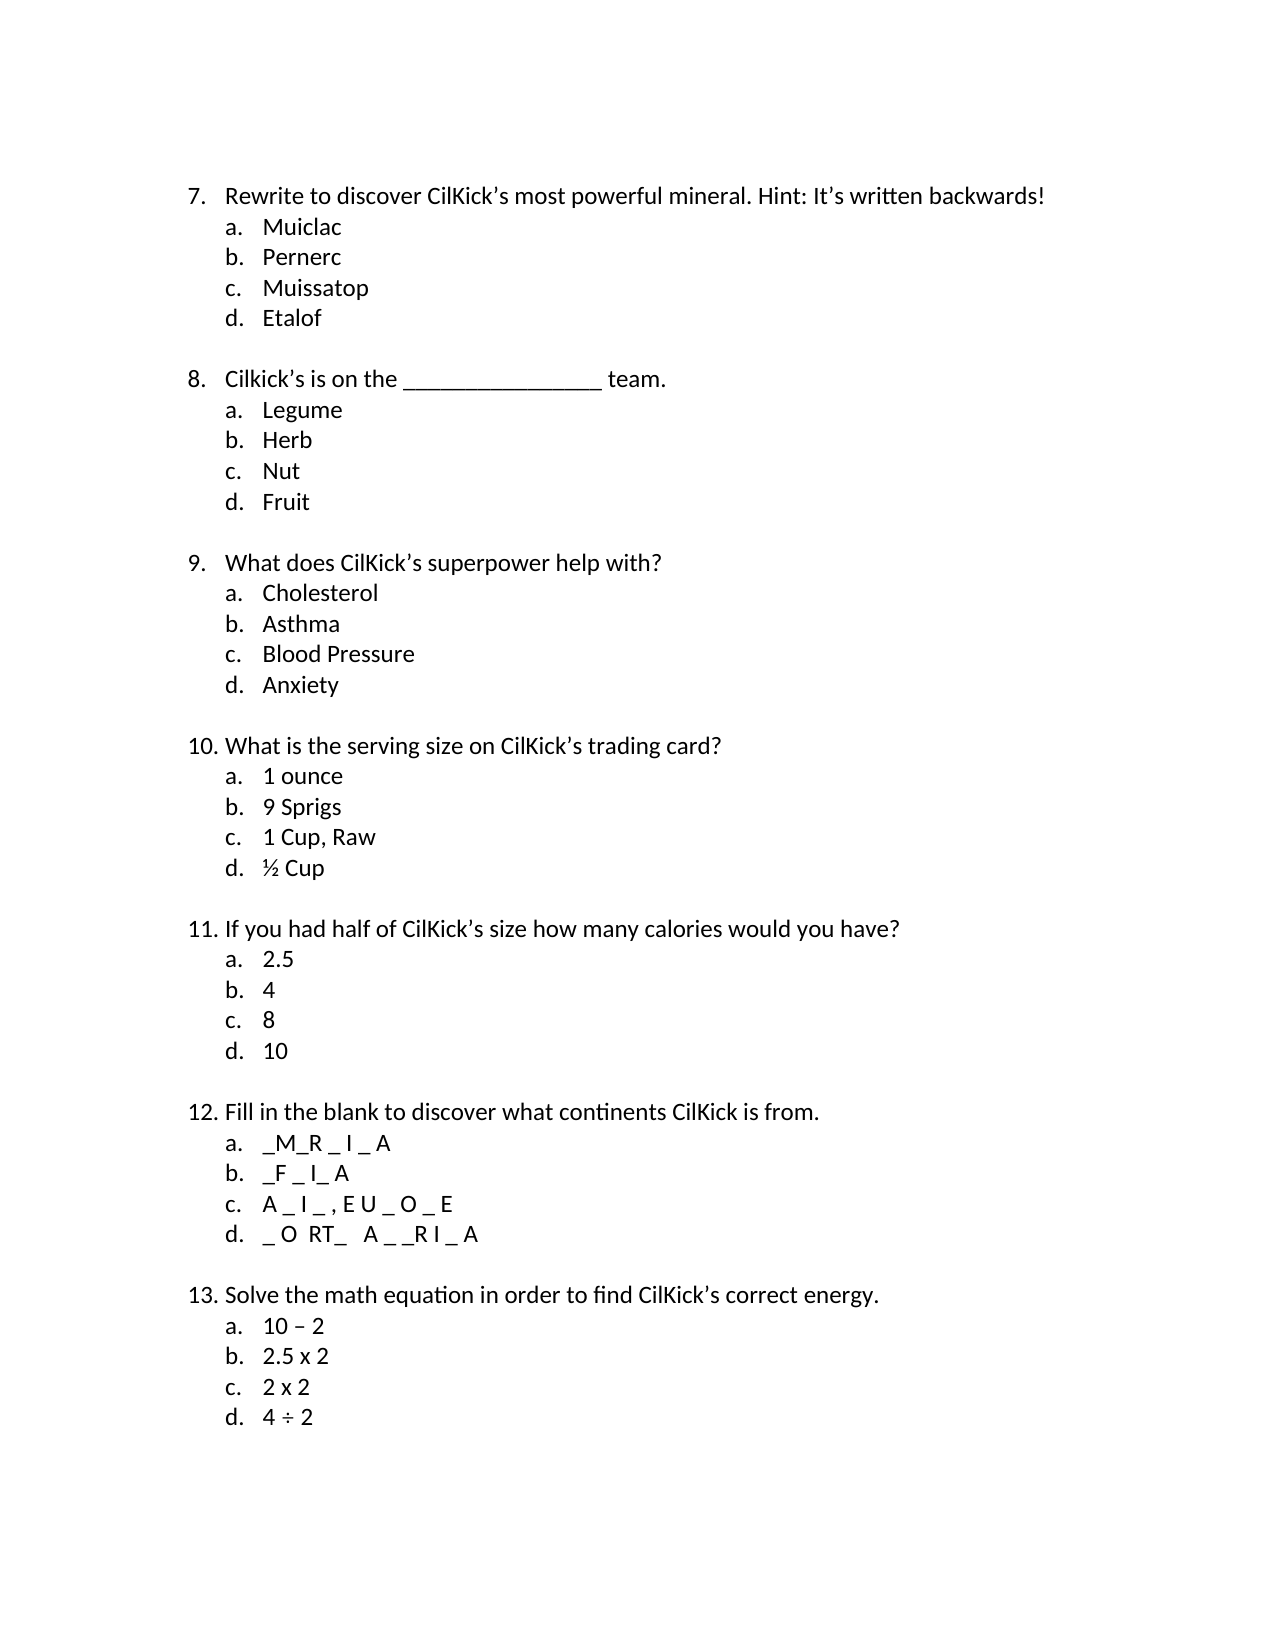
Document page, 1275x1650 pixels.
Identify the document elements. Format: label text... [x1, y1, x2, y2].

list Blood Pressure [225, 638, 1125, 669]
list If you had half of CilKick’s size how many calories would you have? [187, 913, 1125, 943]
list What is the serving size on CilKick’s trading card? [187, 730, 1125, 760]
list Asthma [225, 608, 1125, 638]
list Cilkick’s is on the ________________ team. [187, 364, 1125, 394]
list Anxiety [225, 669, 1125, 699]
list What does CilKick’s superpower help with? [187, 547, 1125, 577]
list Solve the math equation in order to find CilKick’s correct energy. [187, 1279, 1125, 1310]
list 4 ÷ 2 [225, 1401, 1125, 1432]
list 2.5 [225, 943, 1125, 974]
list Pernerc [225, 242, 1125, 272]
list Rewrite to discover CilKick’s most powerful mineral. Hint: It’s written backwards! [187, 181, 1125, 211]
list _M_R _ I _ A [225, 1127, 1125, 1157]
list 10 – 2 [225, 1310, 1125, 1340]
list 4 [225, 974, 1125, 1004]
list Muissatop [225, 272, 1125, 303]
list 2.5 x 2 [225, 1340, 1125, 1371]
list Etalof [225, 303, 1125, 333]
list ½ Cup [225, 852, 1125, 882]
list Nut [225, 455, 1125, 486]
list Legume [225, 394, 1125, 425]
list 2 x 2 [225, 1371, 1125, 1401]
list Fruit [225, 486, 1125, 516]
list 1 ounce [225, 760, 1125, 791]
list 9 Sprigs [225, 791, 1125, 821]
list A _ I _ , E U _ O _ E [225, 1188, 1125, 1218]
list 10 [225, 1035, 1125, 1066]
list Herb [225, 425, 1125, 455]
list Fill in the blank to discover what continents CilKick is from. [187, 1096, 1125, 1127]
list _F _ I_ A [225, 1157, 1125, 1188]
list Muiclac [225, 211, 1125, 242]
list 1 Cup, Raw [225, 821, 1125, 852]
list _ O RT_ A _ _R I _ A [225, 1218, 1125, 1249]
list Cholesterol [225, 577, 1125, 608]
list 8 [225, 1004, 1125, 1035]
